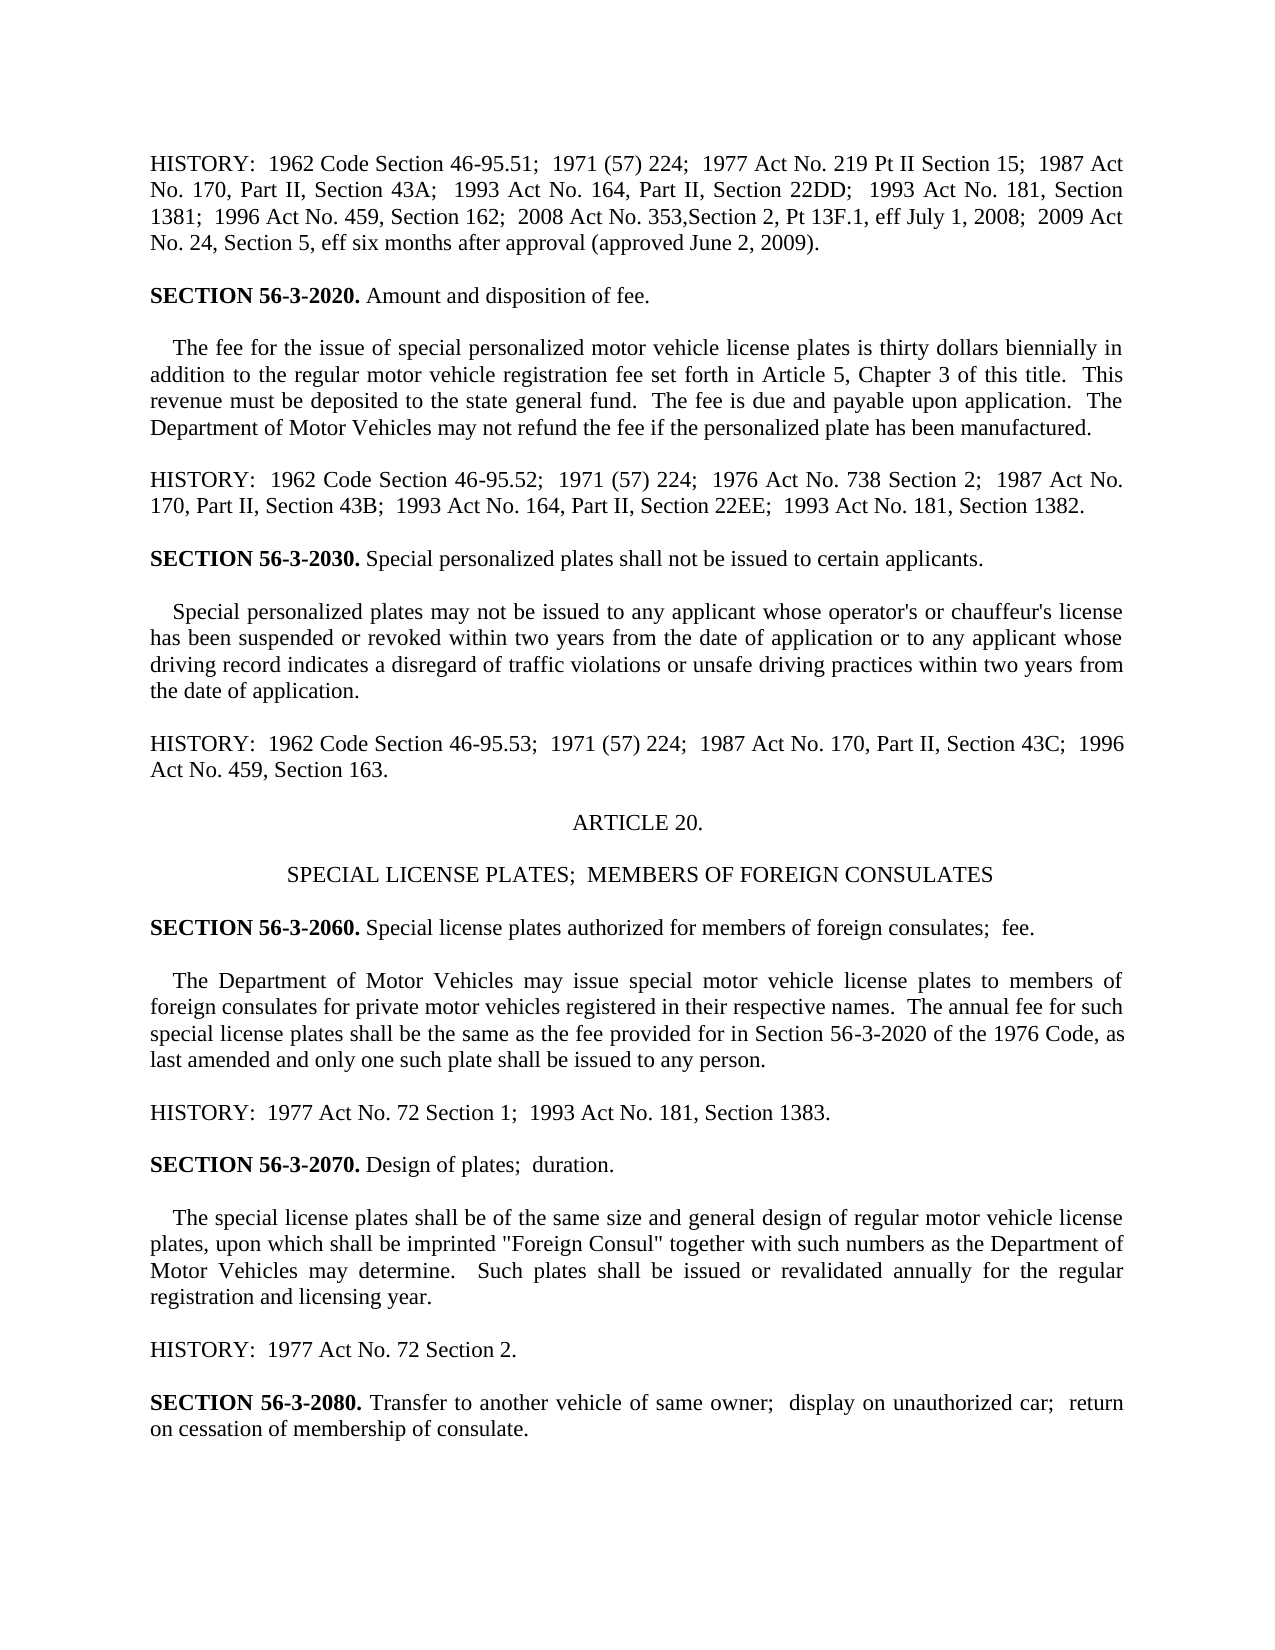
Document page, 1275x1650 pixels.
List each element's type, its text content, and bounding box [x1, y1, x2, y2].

text The fee for the issue of special personalized motor vehicle license plates is thirty dollars biennially in addition to the regular motor vehicle registration fee set forth in Article 5, Chapter 3 of this title. This revenue must be deposited to the state general fund. The fee is due and payable upon application. The Department of Motor Vehicles may not refund the fee if the personalized plate has been manufactured. [150, 334, 1125, 440]
text SECTION 56-3-2030. Special personalized plates shall not be issued to certain applicants. [150, 545, 1125, 572]
text SECTION 56-3-2060. Special license plates authorized for members of foreign consulates; fee. [150, 914, 1125, 941]
text HISTORY: 1962 Code Section 46-95.51; 1971 (57) 224; 1977 Act No. 219 Pt II Section 15; 1987 Act No. 170, Part II, Section 43A; 1993 Act No. 164, Part II, Section 22DD; 1993 Act No. 181, Section 1381; 1996 Act No. 459, Section 162; 2008 Act No. 353,Section 2, Pt 13F.1, eff July 1, 2008; 2009 Act No. 24, Section 5, eff six months after approval (approved June 2, 2009). [150, 150, 1125, 255]
text ARTICLE 20. [150, 809, 1125, 835]
text HISTORY: 1977 Act No. 72 Section 1; 1993 Act No. 181, Section 1383. [150, 1099, 1125, 1125]
text SPECIAL LICENSE PLATES; MEMBERS OF FOREIGN CONSULATES [150, 862, 1125, 888]
text SECTION 56-3-2070. Design of plates; duration. [150, 1151, 1125, 1178]
text HISTORY: 1977 Act No. 72 Section 2. [150, 1336, 1125, 1362]
text HISTORY: 1962 Code Section 46-95.53; 1971 (57) 224; 1987 Act No. 170, Part II, Section 43C; 1996 Act No. 459, Section 163. [150, 730, 1125, 782]
text HISTORY: 1962 Code Section 46-95.52; 1971 (57) 224; 1976 Act No. 738 Section 2; 1987 Act No. 170, Part II, Section 43B; 1993 Act No. 164, Part II, Section 22EE; 1993 Act No. 181, Section 1382. [150, 466, 1125, 519]
text The Department of Motor Vehicles may issue special motor vehicle license plates to members of foreign consulates for private motor vehicles registered in their respective names. The annual fee for such special license plates shall be the same as the fee provided for in Section 56-3-2020 of the 1976 Code, as last amended and only one such plate shall be issued to any person. [150, 967, 1125, 1072]
text SECTION 56-3-2020. Amount and disposition of fee. [150, 282, 1125, 308]
text Special personalized plates may not be issued to any applicant whose operator's or chauffeur's license has been suspended or revoked within two years from the date of application or to any applicant whose driving record indicates a disregard of traffic violations or unsafe driving practices within two years from the date of application. [150, 598, 1125, 703]
text The special license plates shall be of the same size and general design of regular motor vehicle license plates, upon which shall be imprinted "Foreign Consul" together with such numbers as the Department of Motor Vehicles may determine. Such plates shall be issued or revalidated annually for the regular registration and licensing year. [150, 1204, 1125, 1309]
text SECTION 56-3-2080. Transfer to another vehicle of same owner; display on unauthorized car; return on cessation of membership of consulate. [150, 1389, 1125, 1441]
